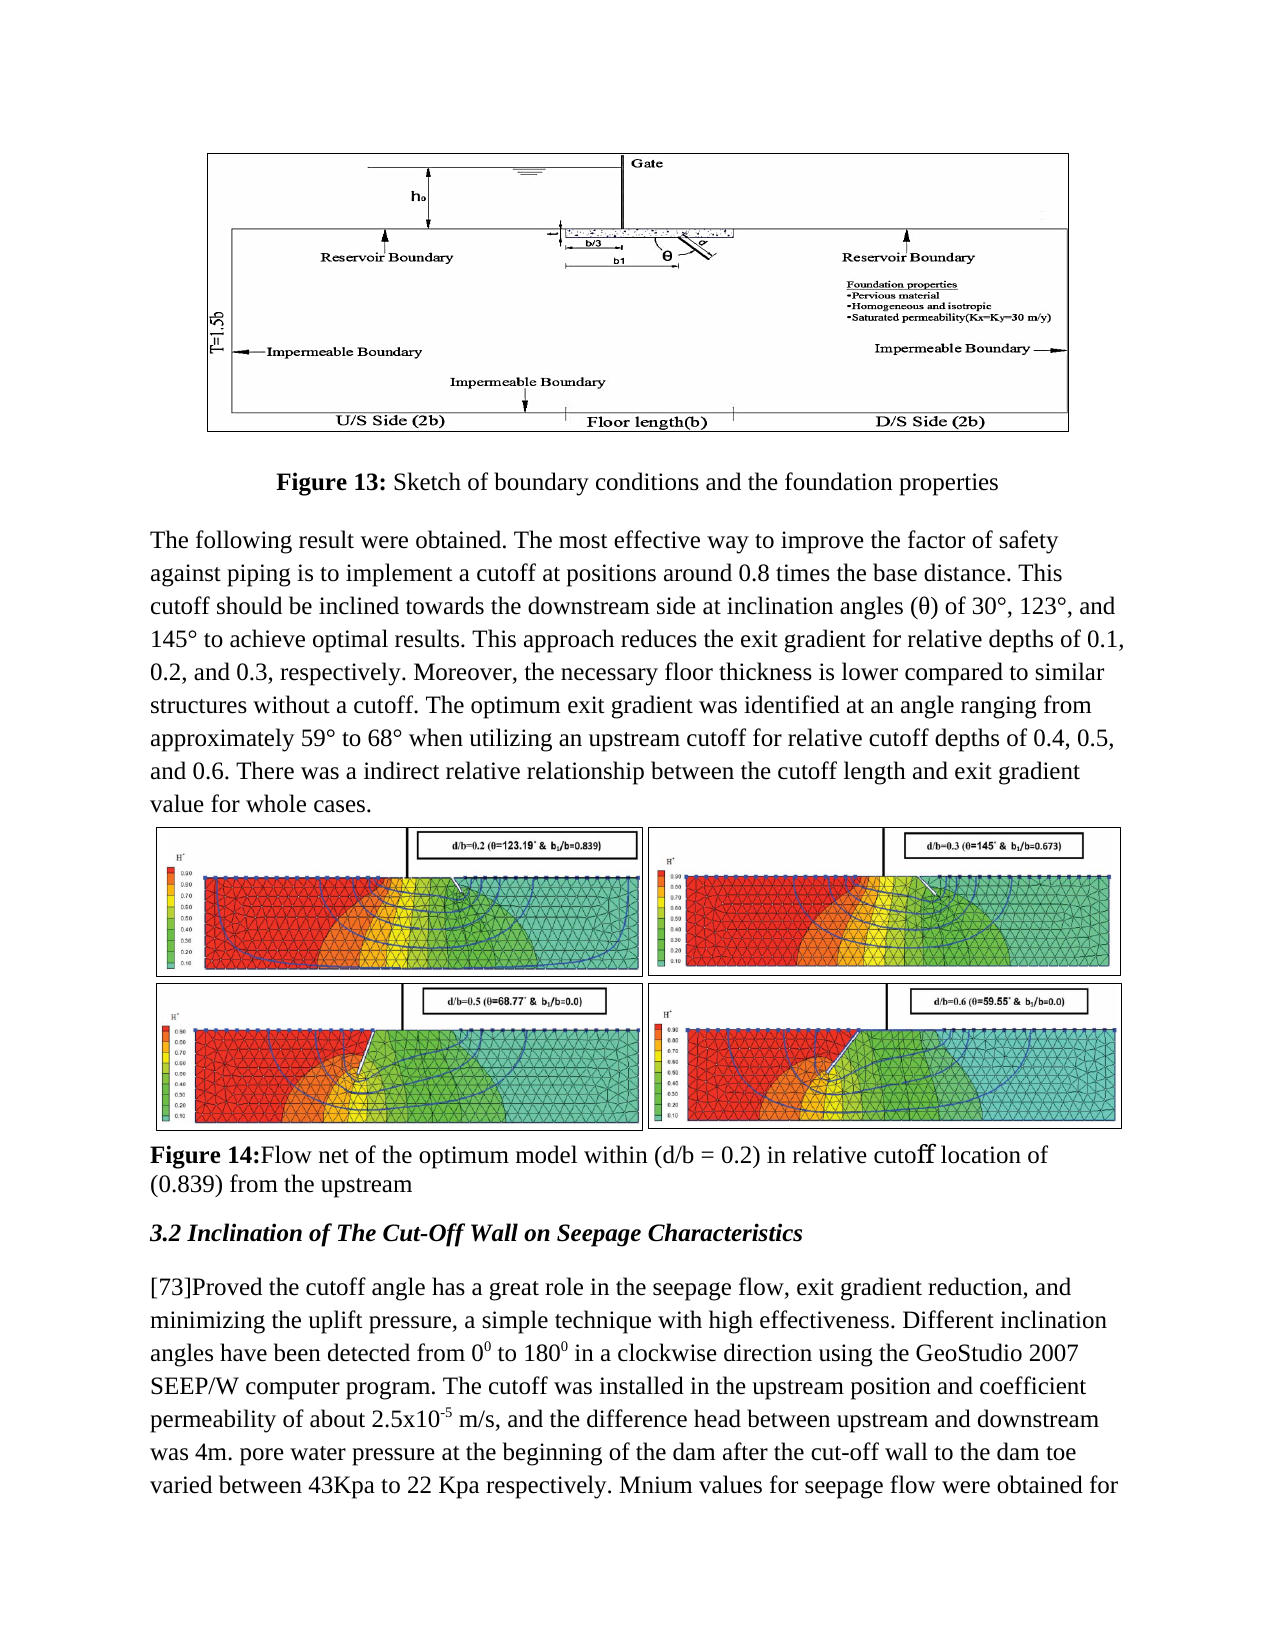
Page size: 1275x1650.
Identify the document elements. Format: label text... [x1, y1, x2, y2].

text The following result were obtained. The most effective way to improve the factor of safety against piping is to implement a cutoff at positions around 0.8 times the base distance. This cutoff should be inclined towards the downstream side at inclination angles (θ) of 30°, 123°, and 145° to achieve optimal results. This approach reduces the exit gradient for relative depths of 0.1, 0.2, and 0.3, respectively. Moreover, the necessary floor thickness is lower compared to similar structures without a cutoff. The optimum exit gradient was identified at an angle ranging from approximately 59° to 68° when utilizing an upstream cutoff for relative cutoff depths of 0.4, 0.5, and 0.6. There was a indirect relative relationship between the cutoff length and exit gradient value for whole cases. [150, 525, 1125, 818]
picture [208, 154, 1068, 431]
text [150, 1272, 1125, 1499]
text 3.2 Inclination of The Cut-Off Wall on Seepage Characteristics [150, 1218, 1125, 1247]
text Figure 13: Sketch of boundary conditions and the foundation properties [150, 467, 1125, 496]
text Figure 14:Flow net of the optimum model within (d/b = 0.2) in relative cutoﬀ location of (0.839) from the upstream [150, 1140, 1125, 1198]
